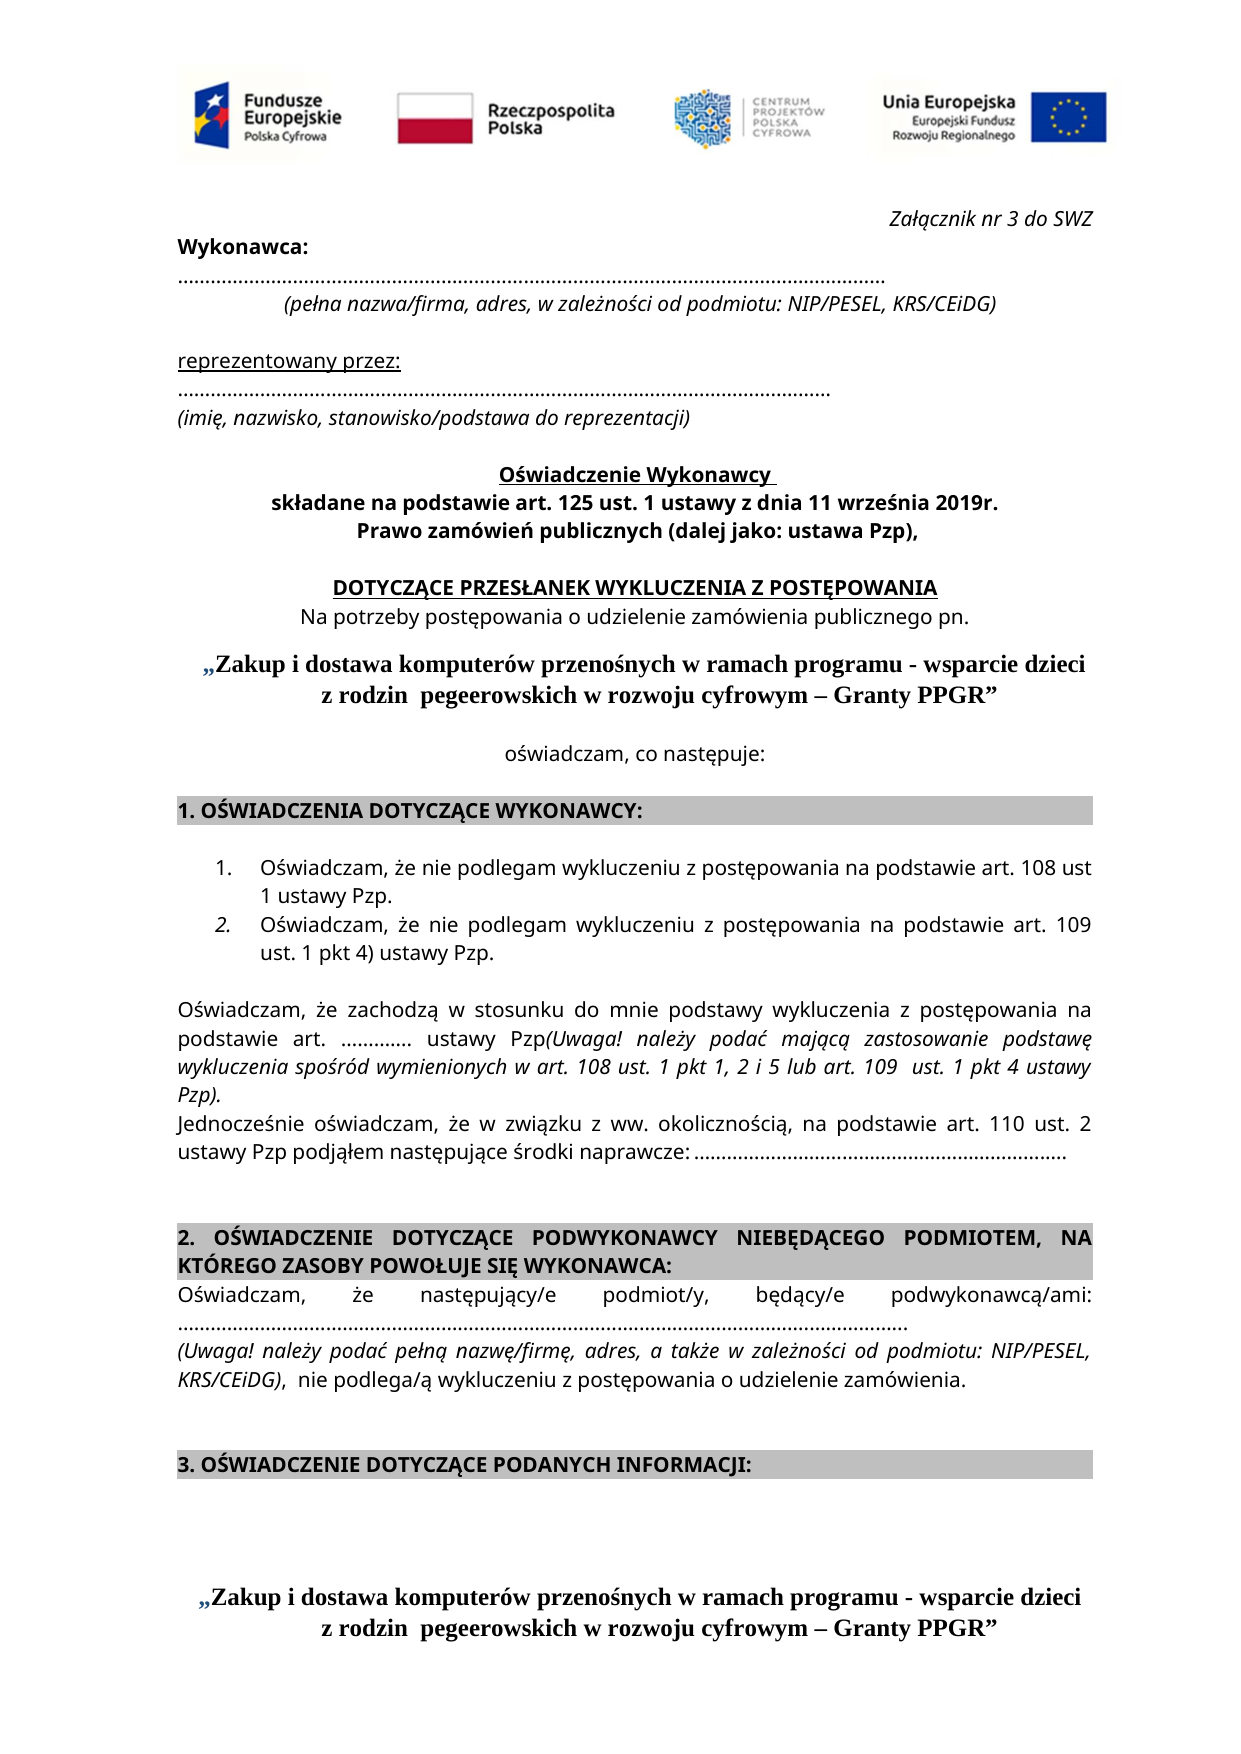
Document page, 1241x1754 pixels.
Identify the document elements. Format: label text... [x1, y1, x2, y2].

text Oświadczenie Wykonawcy [177, 460, 1093, 488]
text 3. OŚWIADCZENIE DOTYCZĄCE PODANYCH INFORMACJI: [177, 1450, 1093, 1479]
text ………………………………………………………………………………………………………………… [177, 261, 1093, 289]
list Oświadczam, że nie podlegam wykluczeniu z postępowania na podstawie art. 108 ust 1 ustawy Pzp. [215, 853, 1093, 910]
text Oświadczam, że następujący/e podmiot/y, będący/e podwykonawcą/ami: ……………………………………………………………………..….………………………….……………... [177, 1280, 1093, 1337]
text ………………………………………………………………………………………………..……… [177, 374, 1085, 403]
text (Uwaga! należy podać pełną nazwę/firmę, adres, a także w zależności od podmiotu: NIP/PESEL, KRS/CEiDG), nie podlega/ą wykluczeniu z postępowania o udzielenie zamówienia. [177, 1337, 1093, 1393]
text 1. OŚWIADCZENIA DOTYCZĄCE WYKONAWCY: [177, 796, 1093, 825]
text reprezentowany przez: [177, 346, 1093, 374]
text z rodzin pegeerowskich w rozwoju cyfrowym – Granty PPGR” [177, 680, 1093, 709]
text Prawo zamówień publicznych (dalej jako: ustawa Pzp), [177, 517, 1093, 545]
text Jednocześnie oświadczam, że w związku z ww. okolicznością, na podstawie art. 110 ust. 2 ustawy Pzp podjąłem następujące środki naprawcze: ……………………………………………………….…. [177, 1109, 1093, 1166]
text (imię, nazwisko, stanowisko/podstawa do reprezentacji) [177, 403, 1085, 431]
text składane na podstawie art. 125 ust. 1 ustawy z dnia 11 września 2019r. [177, 488, 1093, 517]
text Załącznik nr 3 do SWZ [177, 204, 1093, 232]
list Oświadczam, że nie podlegam wykluczeniu z postępowania na podstawie art. 109 ust. 1 pkt 4) ustawy Pzp. [215, 910, 1093, 967]
picture [177, 64, 1123, 172]
text DOTYCZĄCE PRZESŁANEK WYKLUCZENIA Z POSTĘPOWANIA [177, 573, 1093, 602]
text 2. OŚWIADCZENIE DOTYCZĄCE PODWYKONAWCY NIEBĘDĄCEGO PODMIOTEM, NA KTÓREGO ZASOBY POWOŁUJE SIĘ WYKONAWCA: [177, 1223, 1093, 1280]
text Oświadczam, że zachodzą w stosunku do mnie podstawy wykluczenia z postępowania na podstawie art. …………. ustawy Pzp(Uwaga! należy podać mającą zastosowanie podstawę wykluczenia spośród wymienionych w art. 108 ust. 1 pkt 1, 2 i 5 lub art. 109 ust. 1 pkt 4 ustawy Pzp). [177, 995, 1093, 1109]
text Na potrzeby postępowania o udzielenie zamówienia publicznego pn. [177, 602, 1093, 630]
text oświadczam, co następuje: [177, 739, 1093, 768]
text (pełna nazwa/firma, adres, w zależności od podmiotu: NIP/PESEL, KRS/CEiDG) [177, 289, 1104, 318]
text „Zakup i dostawa komputerów przenośnych w ramach programu - wsparcie dzieci [177, 649, 1093, 678]
text Wykonawca: [177, 232, 1093, 261]
